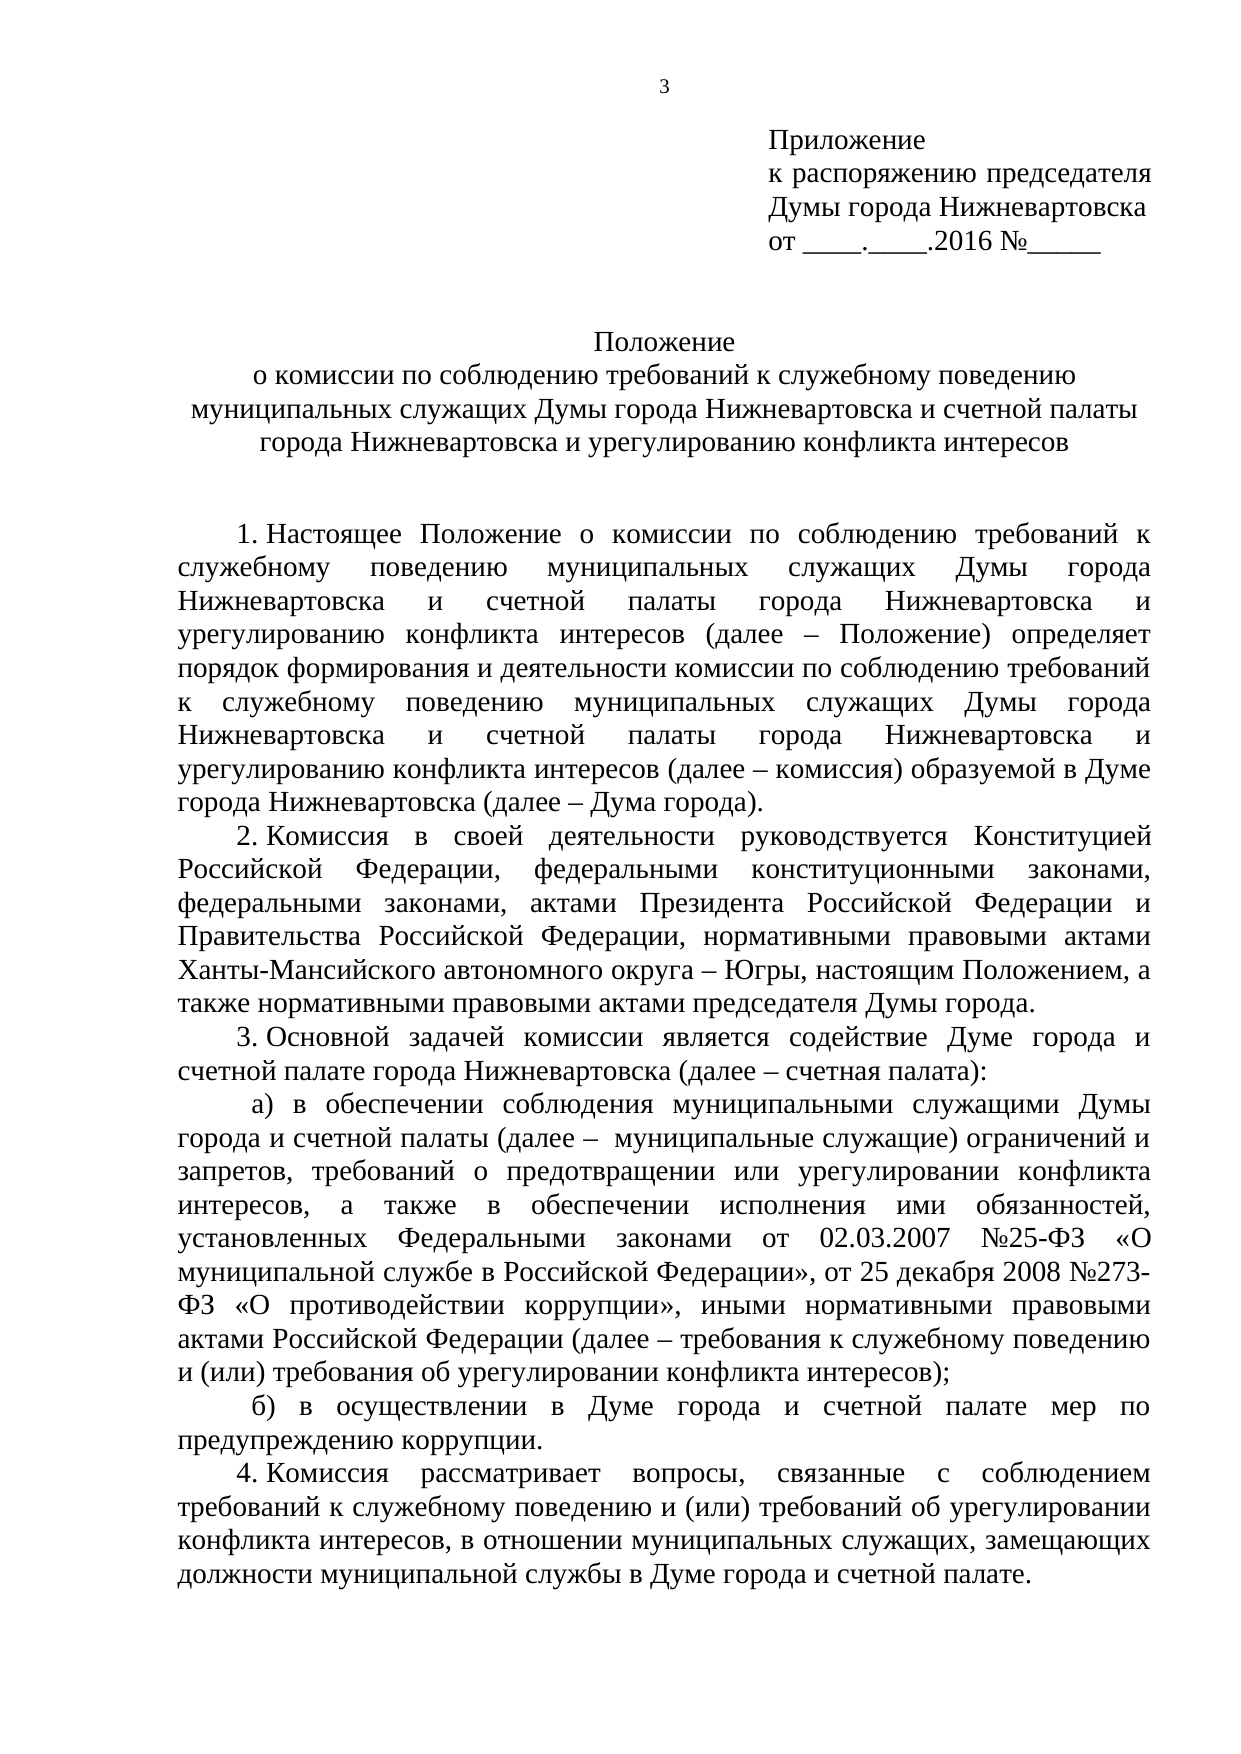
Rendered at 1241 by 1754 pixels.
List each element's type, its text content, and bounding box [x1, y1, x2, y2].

text а) в обеспечении соблюдения муниципальными служащими Думы города и счетной палаты (далее – муниципальные служащие) ограничений и запретов, требований о предотвращении или урегулировании конфликта интересов, а также в обеспечении исполнения ими обязанностей, установленных Федеральными законами от 02.03.2007 №25-ФЗ «О муниципальной службе в Российской Федерации», от 25 декабря 2008 №273-ФЗ «О противодействии коррупции», иными нормативными правовыми актами Российской Федерации (далее – требования к служебному поведению и (или) требования об урегулировании конфликта интересов); [177, 1086, 1152, 1388]
text о комиссии по соблюдению требований к служебному поведению муниципальных служащих Думы города Нижневартовска и счетной палаты города Нижневартовска и урегулированию конфликта интересов [177, 357, 1152, 458]
text Положение [177, 324, 1152, 357]
list Комиссия в своей деятельности руководствуется Конституцией Российской Федерации, федеральными конституционными законами, федеральными законами, актами Президента Российской Федерации и Правительства Российской Федерации, нормативными правовыми актами Ханты-Мансийского автономного округа – Югры, настоящим Положением, а также нормативными правовыми актами председателя Думы города. [177, 818, 1152, 1019]
list Основной задачей комиссии является содействие Думе города и счетной палате города Нижневартовска (далее – счетная палата): [177, 1019, 1152, 1086]
list Комиссия рассматривает вопросы, связанные с соблюдением требований к служебному поведению и (или) требований об урегулировании конфликта интересов, в отношении муниципальных служащих, замещающих должности муниципальной службы в Думе города и счетной палате. [177, 1455, 1152, 1589]
text Приложение [694, 122, 1152, 156]
text б) в осуществлении в Думе города и счетной палате мер по предупреждению коррупции. [177, 1388, 1152, 1455]
list Настоящее Положение о комиссии по соблюдению требований к служебному поведению муниципальных служащих Думы города Нижневартовска и счетной палаты города Нижневартовска и урегулированию конфликта интересов (далее – Положение) определяет порядок формирования и деятельности комиссии по соблюдению требований к служебному поведению муниципальных служащих Думы города Нижневартовска и счетной палаты города Нижневартовска и урегулированию конфликта интересов (далее – комиссия) образуемой в Думе города Нижневартовска (далее – Дума города). [177, 516, 1152, 818]
text от ____.____.2016 №_____ [694, 223, 1152, 256]
text к распоряжению председателя Думы города Нижневартовска [768, 156, 1152, 223]
